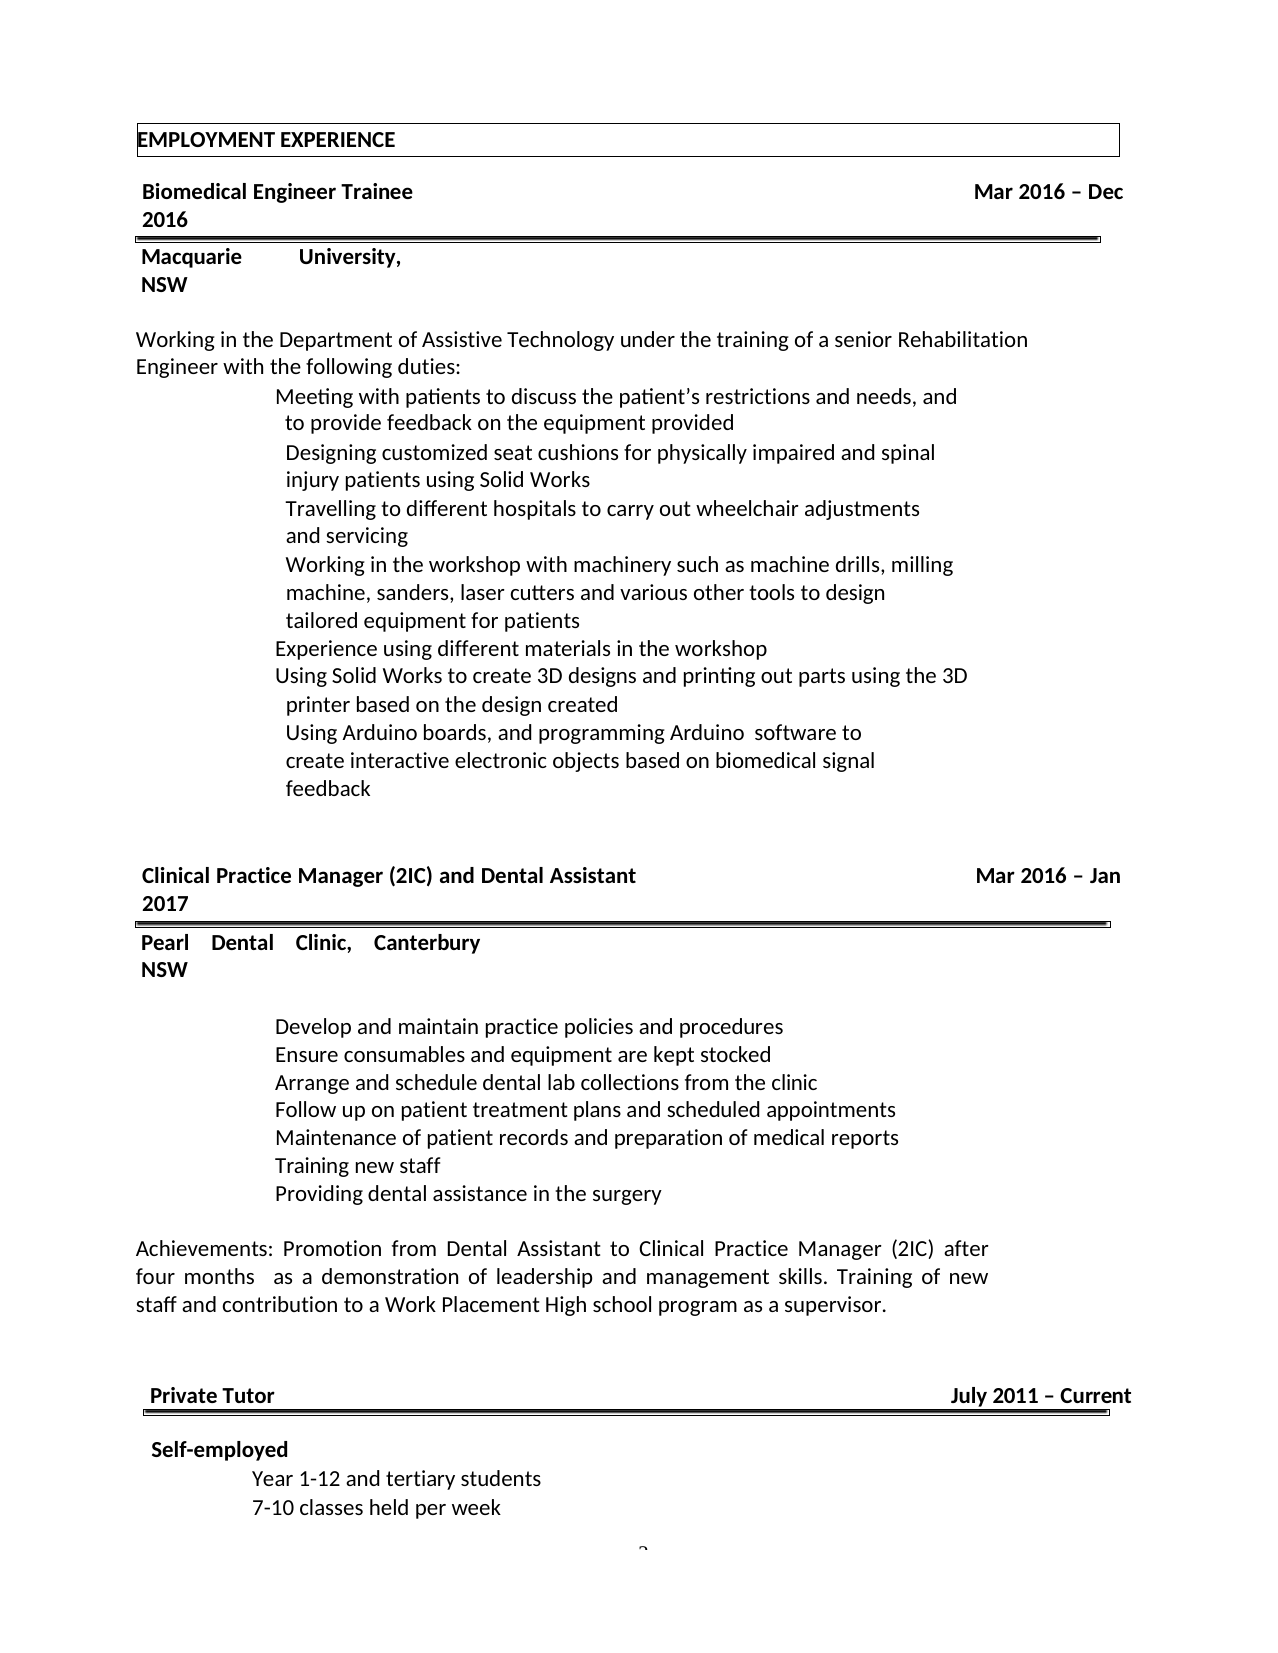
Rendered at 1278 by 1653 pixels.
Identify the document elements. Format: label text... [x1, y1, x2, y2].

text Using Solid Works to create 3D designs and printing out parts using the 3D [248, 662, 1137, 690]
text Providing dental assistance in the surgery [248, 1179, 1137, 1206]
text Ensure consumables and equipment are kept stocked [248, 1041, 1137, 1068]
text Experience using different materials in the workshop [248, 634, 1137, 662]
text Pearl Dental Clinic, Canterbury NSW [141, 928, 480, 984]
picture [144, 1410, 1109, 1415]
text 7-10 classes held per week [225, 1493, 1137, 1521]
picture [136, 922, 1110, 927]
text Follow up on patient treatment plans and scheduled appointments [248, 1096, 1137, 1123]
picture [136, 237, 1100, 242]
text Using Arduino boards, and programming Arduino software to create interactive electronic objects based on biomedical signal feedback [248, 718, 924, 802]
text Clinical Practice Manager (2IC) and Dental Assistant Mar 2016 – Jan 2017 [142, 861, 1122, 917]
text Maintenance of patient records and preparation of medical reports [248, 1123, 1137, 1151]
text Year 1-12 and tertiary students [225, 1464, 1137, 1492]
text Meeting with patients to discuss the patient’s restrictions and needs, and [248, 382, 1137, 410]
text Develop and maintain practice policies and procedures [248, 1012, 1137, 1040]
text Arrange and schedule dental lab collections from the clinic [248, 1068, 1137, 1096]
text Biomedical Engineer Trainee Mar 2016 – Dec 2016 [142, 177, 1124, 233]
text Self-employed [151, 1436, 1137, 1464]
text Travelling to different hospitals to carry out wheelchair adjustments and servicing [248, 495, 956, 549]
text Macquarie University, NSW [141, 242, 401, 298]
text Working in the Department of Assistive Technology under the training of a senior Rehabilitation Engineer with the following duties: [136, 326, 1109, 380]
text Private Tutor July 2011 – Current [150, 1381, 1137, 1409]
text to provide feedback on the equipment provided [282, 410, 738, 437]
text Designing customized seat cushions for physically impaired and spinal injury patients using Solid Works [248, 438, 990, 492]
text printer based on the design created [286, 690, 1137, 718]
text EMPLOYMENT EXPERIENCE [137, 126, 1137, 153]
picture [626, 1529, 649, 1559]
text Achievements: Promotion from Dental Assistant to Clinical Practice Manager (2IC) after four months as a demonstration of leadership and management skills. Training of new staff and contribution to a Work Placement High school program as a supervisor. [136, 1234, 989, 1318]
text Training new staff [248, 1151, 1137, 1179]
text Working in the workshop with machinery such as machine drills, milling machine, sanders, laser cutters and various other tools to design tailored equipment for patients [248, 551, 961, 634]
